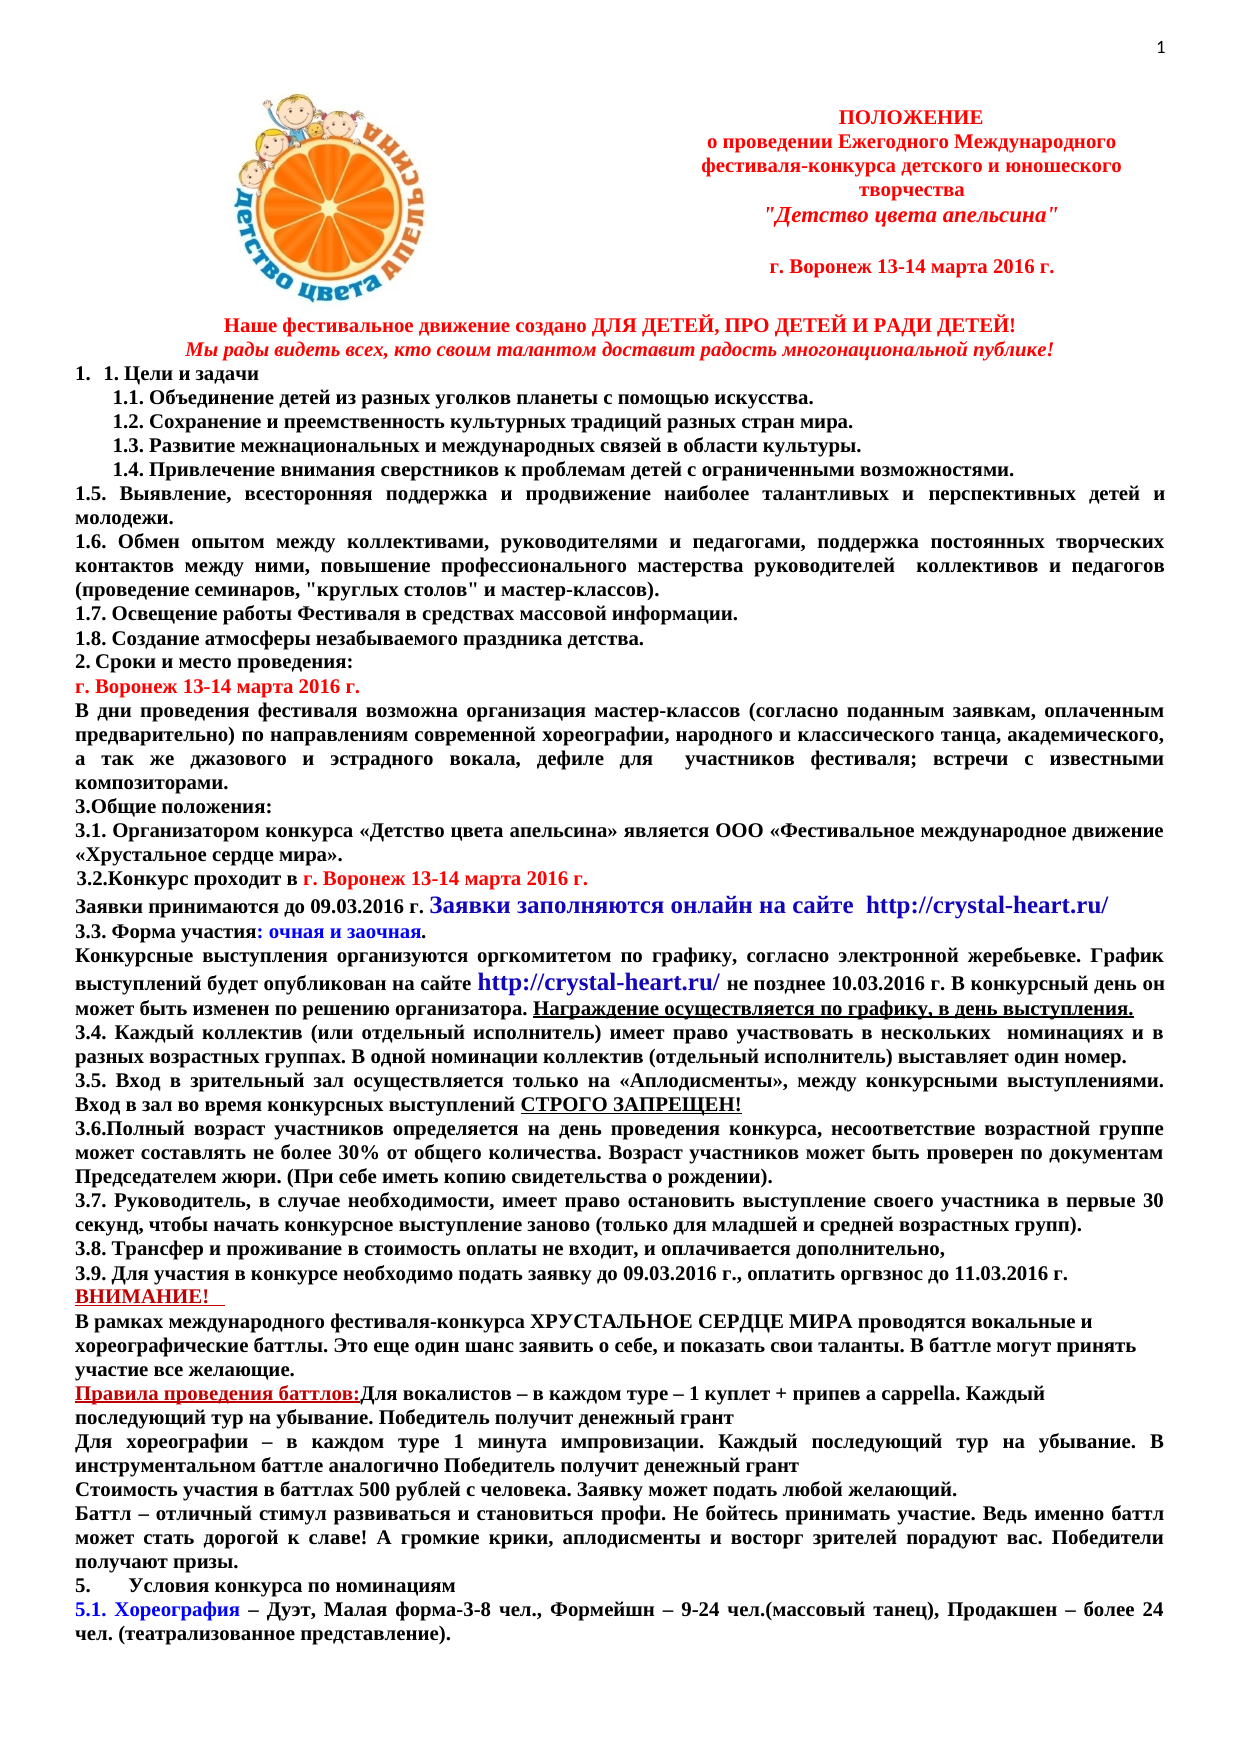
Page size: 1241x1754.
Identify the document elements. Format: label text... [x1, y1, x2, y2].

text Конкурсные выступления организуются оргкомитетом по графику, согласно электронной жеребьевке. График выступлений будет опубликован на сайте http://crystal-heart.ru/ не позднее 10.03.2016 г. В конкурсный день он может быть изменен по решению организатора. Награждение осуществляется по графику, в день выступления. [75, 943, 1165, 1020]
list 1. Цели и задачи [75, 361, 1165, 385]
list 1.4. Привлечение внимания сверстников к проблемам детей с ограниченными возможностями. [75, 457, 1165, 481]
text 3.4. Каждый коллектив (или отдельный исполнитель) имеет право участвовать в нескольких номинациях и в разных возрастных группах. В одной номинации коллектив (отдельный исполнитель) выставляет один номер. [75, 1020, 1165, 1068]
text 3.3. Форма участия: очная и заочная. [75, 919, 1165, 943]
list 1.2. Сохранение и преемственность культурных традиций разных стран мира. [75, 409, 1165, 433]
text о проведении Ежегодного Международного фестиваля-конкурса детского и юношеского творчества [658, 129, 1165, 201]
picture [215, 83, 442, 313]
text 1.7. Освещение работы Фестиваля в средствах массовой информации. [75, 601, 1165, 625]
text В рамках международного фестиваля-конкурса ХРУСТАЛЬНОЕ СЕРДЦЕ МИРА проводятся вокальные и хореографические баттлы. Это еще один шанс заявить о себе, и показать свои таланты. В баттле могут принять участие все желающие. [75, 1308, 1165, 1381]
text 3.5. Вход в зрительный зал осуществляется только на «Аплодисменты», между конкурсными выступлениями. Вход в зал во время конкурсных выступлений СТРОГО ЗАПРЕЩЕН! [75, 1068, 1165, 1116]
text 3.6.Полный возраст участников определяется на день проведения конкурса, несоответствие возрастной группе может составлять не более 30% от общего количества. Возраст участников может быть проверен по документам Председателем жюри. (При себе иметь копию свидетельства о рождении). [75, 1116, 1165, 1188]
text 3.7. Руководитель, в случае необходимости, имеет право остановить выступление своего участника в первые 30 секунд, чтобы начать конкурсное выступление заново (только для младшей и средней возрастных групп). [75, 1188, 1165, 1236]
text ПОЛОЖЕНИЕ [657, 104, 1165, 129]
text Баттл – отличный стимул развиваться и становиться профи. Не бойтесь принимать участие. Ведь именно баттл может стать дорогой к славе! А громкие крики, аплодисменты и восторг зрителей порадуют вас. Победители получают призы. [75, 1501, 1165, 1573]
text 3.8. Трансфер и проживание в стоимость оплаты не входит, и оплачивается дополнительно, [75, 1236, 1165, 1260]
text 3.9. Для участия в конкурсе необходимо подать заявку до 09.03.2016 г., оплатить оргвзнос до 11.03.2016 г. [75, 1260, 1165, 1284]
text г. Воронеж 13-14 марта 2016 г. [658, 253, 1165, 278]
text Для хореографии – в каждом туре 1 минута импровизации. Каждый последующий тур на убывание. В инструментальном баттле аналогично Победитель получит денежный грант [75, 1429, 1165, 1477]
text 3.Общие положения: [75, 794, 1165, 818]
text "Детство цвета апельсина" [657, 201, 1165, 227]
text 5.1. Хореография – Дуэт, Малая форма-3-8 чел., Формейшн – 9-24 чел.(массовый танец), Продакшен – более 24 чел. (театрализованное представление). [75, 1597, 1164, 1645]
list 1.3. Развитие межнациональных и международных связей в области культуры. [75, 433, 1165, 457]
text 3.2.Конкурс проходит в г. Воронеж 13-14 марта 2016 г. [76, 866, 1165, 890]
text Заявки принимаются до 09.03.2016 г. Заявки заполняются онлайн на сайте http://crystal-heart.ru/ [75, 890, 1165, 919]
text 3.1. Организатором конкурса «Детство цвета апельсина» является ООО «Фестивальное международное движение «Хрустальное сердце мира». [75, 818, 1165, 866]
text 1.5. Выявление, всесторонняя поддержка и продвижение наиболее талантливых и перспективных детей и молодежи. [75, 481, 1165, 529]
text 1.6. Обмен опытом между коллективами, руководителями и педагогами, поддержка постоянных творческих контактов между ними, повышение профессионального мастерства руководителей коллективов и педагогов (проведение семинаров, "круглых столов" и мастер-классов). [75, 529, 1165, 601]
text 1.8. Создание атмосферы незабываемого праздника детства. [75, 625, 1165, 649]
text г. Воронеж 13-14 марта 2016 г. [75, 673, 1165, 698]
text 2. Сроки и место проведения: [75, 649, 1165, 673]
text 5. Условия конкурса по номинациям [75, 1573, 1165, 1597]
text ВНИМАНИЕ! [75, 1284, 1165, 1308]
text Правила проведения баттлов:Для вокалистов – в каждом туре – 1 куплет + припев a cappella. Каждый последующий тур на убывание. Победитель получит денежный грант [75, 1381, 1165, 1429]
text В дни проведения фестиваля возможна организация мастер-классов (согласно поданным заявкам, оплаченным предварительно) по направлениям современной хореографии, народного и классического танца, академического, а так же джазового и эстрадного вокала, дефиле для участников фестиваля; встречи с известными композиторами. [75, 698, 1165, 794]
subtitle Мы рады видеть всех, кто своим талантом доставит радость многонациональной публике! [75, 337, 1165, 361]
text Наше фестивальное движение создано ДЛЯ ДЕТЕЙ, ПРО ДЕТЕЙ И РАДИ ДЕТЕЙ! [75, 313, 1165, 337]
text Стоимость участия в баттлах 500 рублей с человека. Заявку может подать любой желающий. [75, 1477, 1165, 1501]
list 1.1. Объединение детей из разных уголков планеты с помощью искусства. [75, 385, 1165, 409]
